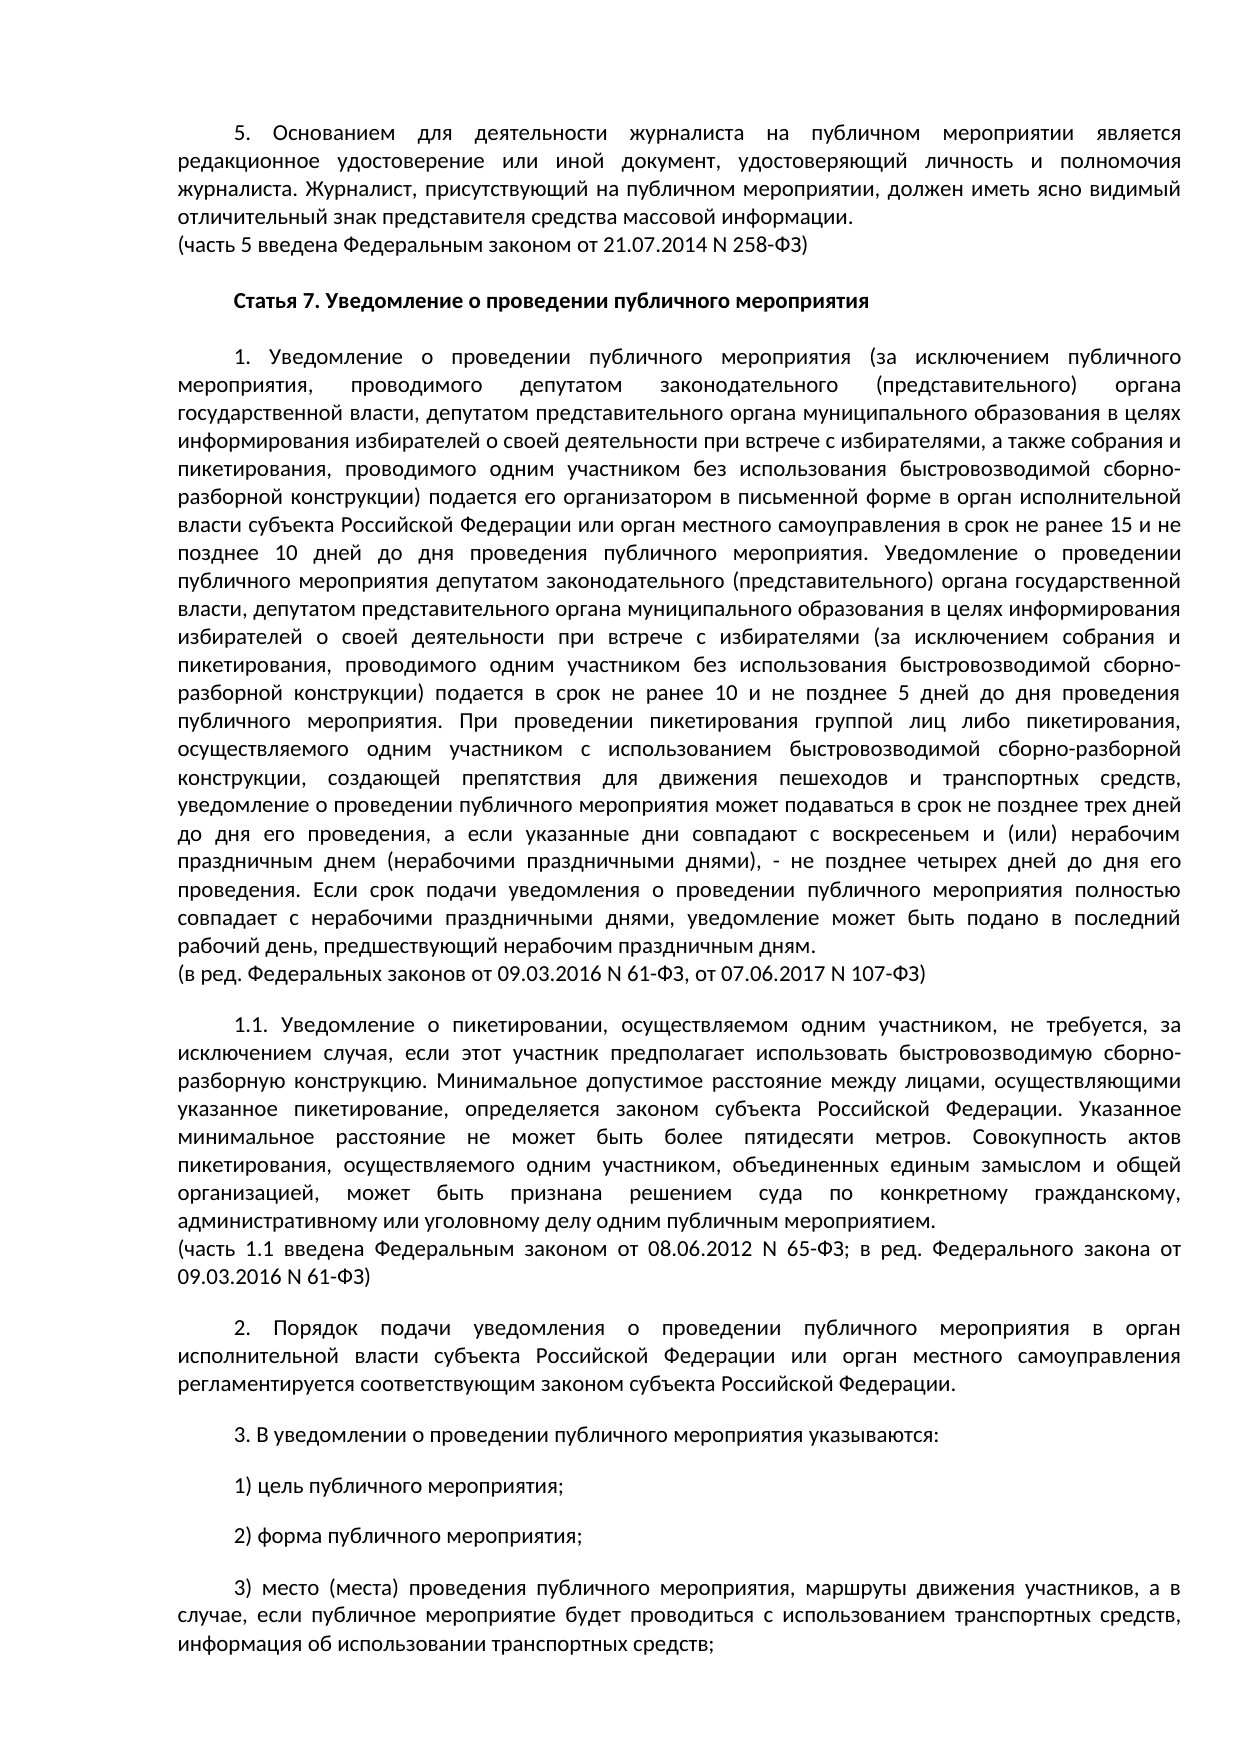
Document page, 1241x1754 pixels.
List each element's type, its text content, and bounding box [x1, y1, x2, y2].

text 3. В уведомлении о проведении публичного мероприятия указываются: [177, 1420, 1181, 1448]
text 1.1. Уведомление о пикетировании, осуществляемом одним участником, не требуется, за исключением случая, если этот участник предполагает использовать быстровозводимую сборно-разборную конструкцию. Минимальное допустимое расстояние между лицами, осуществляющими указанное пикетирование, определяется законом субъекта Российской Федерации. Указанное минимальное расстояние не может быть более пятидесяти метров. Совокупность актов пикетирования, осуществляемого одним участником, объединенных единым замыслом и общей организацией, может быть признана решением суда по конкретному гражданскому, административному или уголовному делу одним публичным мероприятием. [177, 1010, 1181, 1234]
text 3) место (места) проведения публичного мероприятия, маршруты движения участников, а в случае, если публичное мероприятие будет проводиться с использованием транспортных средств, информация об использовании транспортных средств; [177, 1573, 1181, 1657]
text (часть 5 введена Федеральным законом от 21.07.2014 N 258-ФЗ) [177, 230, 1181, 258]
text (в ред. Федеральных законов от 09.03.2016 N 61-ФЗ, от 07.06.2017 N 107-ФЗ) [177, 959, 1181, 987]
text 5. Основанием для деятельности журналиста на публичном мероприятии является редакционное удостоверение или иной документ, удостоверяющий личность и полномочия журналиста. Журналист, присутствующий на публичном мероприятии, должен иметь ясно видимый отличительный знак представителя средства массовой информации. [177, 118, 1181, 230]
title Статья 7. Уведомление о проведении публичного мероприятия [177, 286, 1181, 314]
text 2. Порядок подачи уведомления о проведении публичного мероприятия в орган исполнительной власти субъекта Российской Федерации или орган местного самоуправления регламентируется соответствующим законом субъекта Российской Федерации. [177, 1313, 1181, 1397]
text 1. Уведомление о проведении публичного мероприятия (за исключением публичного мероприятия, проводимого депутатом законодательного (представительного) органа государственной власти, депутатом представительного органа муниципального образования в целях информирования избирателей о своей деятельности при встрече с избирателями, а также собрания и пикетирования, проводимого одним участником без использования быстровозводимой сборно-разборной конструкции) подается его организатором в письменной форме в орган исполнительной власти субъекта Российской Федерации или орган местного самоуправления в срок не ранее 15 и не позднее 10 дней до дня проведения публичного мероприятия. Уведомление о проведении публичного мероприятия депутатом законодательного (представительного) органа государственной власти, депутатом представительного органа муниципального образования в целях информирования избирателей о своей деятельности при встрече с избирателями (за исключением собрания и пикетирования, проводимого одним участником без использования быстровозводимой сборно-разборной конструкции) подается в срок не ранее 10 и не позднее 5 дней до дня проведения публичного мероприятия. При проведении пикетирования группой лиц либо пикетирования, осуществляемого одним участником с использованием быстровозводимой сборно-разборной конструкции, создающей препятствия для движения пешеходов и транспортных средств, уведомление о проведении публичного мероприятия может подаваться в срок не позднее трех дней до дня его проведения, а если указанные дни совпадают с воскресеньем и (или) нерабочим праздничным днем (нерабочими праздничными днями), - не позднее четырех дней до дня его проведения. Если срок подачи уведомления о проведении публичного мероприятия полностью совпадает с нерабочими праздничными днями, уведомление может быть подано в последний рабочий день, предшествующий нерабочим праздничным дням. [177, 342, 1181, 959]
text 2) форма публичного мероприятия; [177, 1522, 1181, 1550]
text (часть 1.1 введена Федеральным законом от 08.06.2012 N 65-ФЗ; в ред. Федерального закона от 09.03.2016 N 61-ФЗ) [177, 1234, 1181, 1290]
text 1) цель публичного мероприятия; [177, 1471, 1181, 1499]
